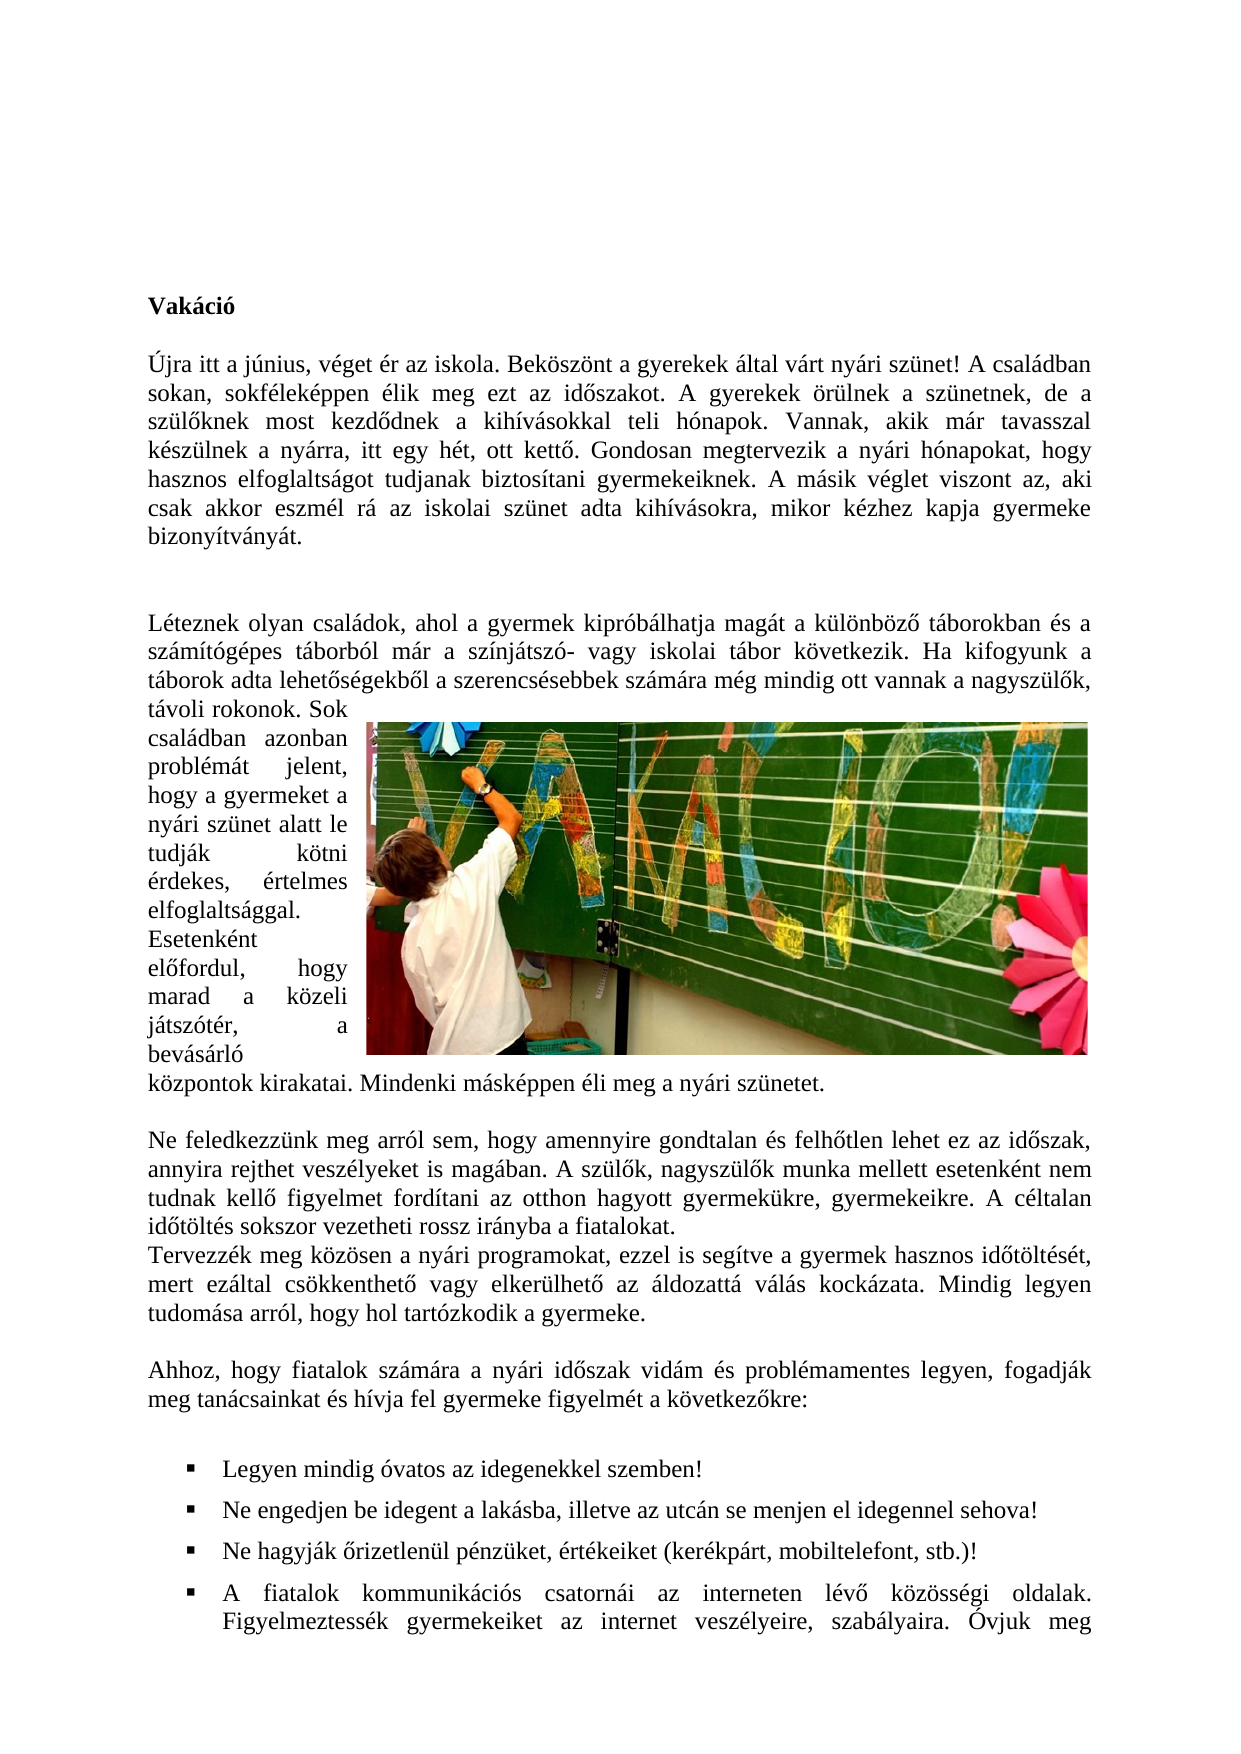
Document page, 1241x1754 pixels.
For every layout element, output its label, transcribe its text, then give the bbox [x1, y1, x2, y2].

text Vakáció [148, 291, 1093, 320]
list Legyen mindig óvatos az idegenekkel szemben! [185, 1454, 1093, 1483]
text Ahhoz, hogy fiatalok számára a nyári időszak vidám és problémamentes legyen, fogadják meg tanácsainkat és hívja fel gyermeke figyelmét a következőkre: [148, 1355, 1093, 1413]
list Ne engedjen be idegent a lakásba, illetve az utcán se menjen el idegennel sehova! [185, 1495, 1093, 1524]
text Újra itt a június, véget ér az iskola. Beköszönt a gyerekek által várt nyári szünet! A családban sokan, sokféleképpen élik meg ezt az időszakot. A gyerekek örülnek a szünetnek, de a szülőknek most kezdődnek a kihívásokkal teli hónapok. Vannak, akik már tavasszal készülnek a nyárra, itt egy hét, ott kettő. Gondosan megtervezik a nyári hónapokat, hogy hasznos elfoglaltságot tudjanak biztosítani gyermekeiknek. A másik véglet viszont az, aki csak akkor eszmél rá az iskolai szünet adta kihívásokra, mikor kézhez kapja gyermeke bizonyítványát. [148, 349, 1093, 550]
text Tervezzék meg közösen a nyári programokat, ezzel is segítve a gyermek hasznos időtöltését, mert ezáltal csökkenthető vagy elkerülhető az áldozattá válás kockázata. Mindig legyen tudomása arról, hogy hol tartózkodik a gyermeke. [148, 1240, 1093, 1326]
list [185, 1578, 1093, 1635]
text Ne feledkezzünk meg arról sem, hogy amennyire gondtalan és felhőtlen lehet ez az időszak, annyira rejthet veszélyeket is magában. A szülők, nagyszülők munka mellett esetenként nem tudnak kellő figyelmet fordítani az otthon hagyott gyermekükre, gyermekeikre. A céltalan időtöltés sokszor vezetheti rossz irányba a fiatalokat. [148, 1125, 1093, 1240]
list Ne hagyják őrizetlenül pénzüket, értékeiket (kerékpárt, mobiltelefont, stb.)! [185, 1536, 1093, 1565]
picture [365, 722, 1087, 1054]
